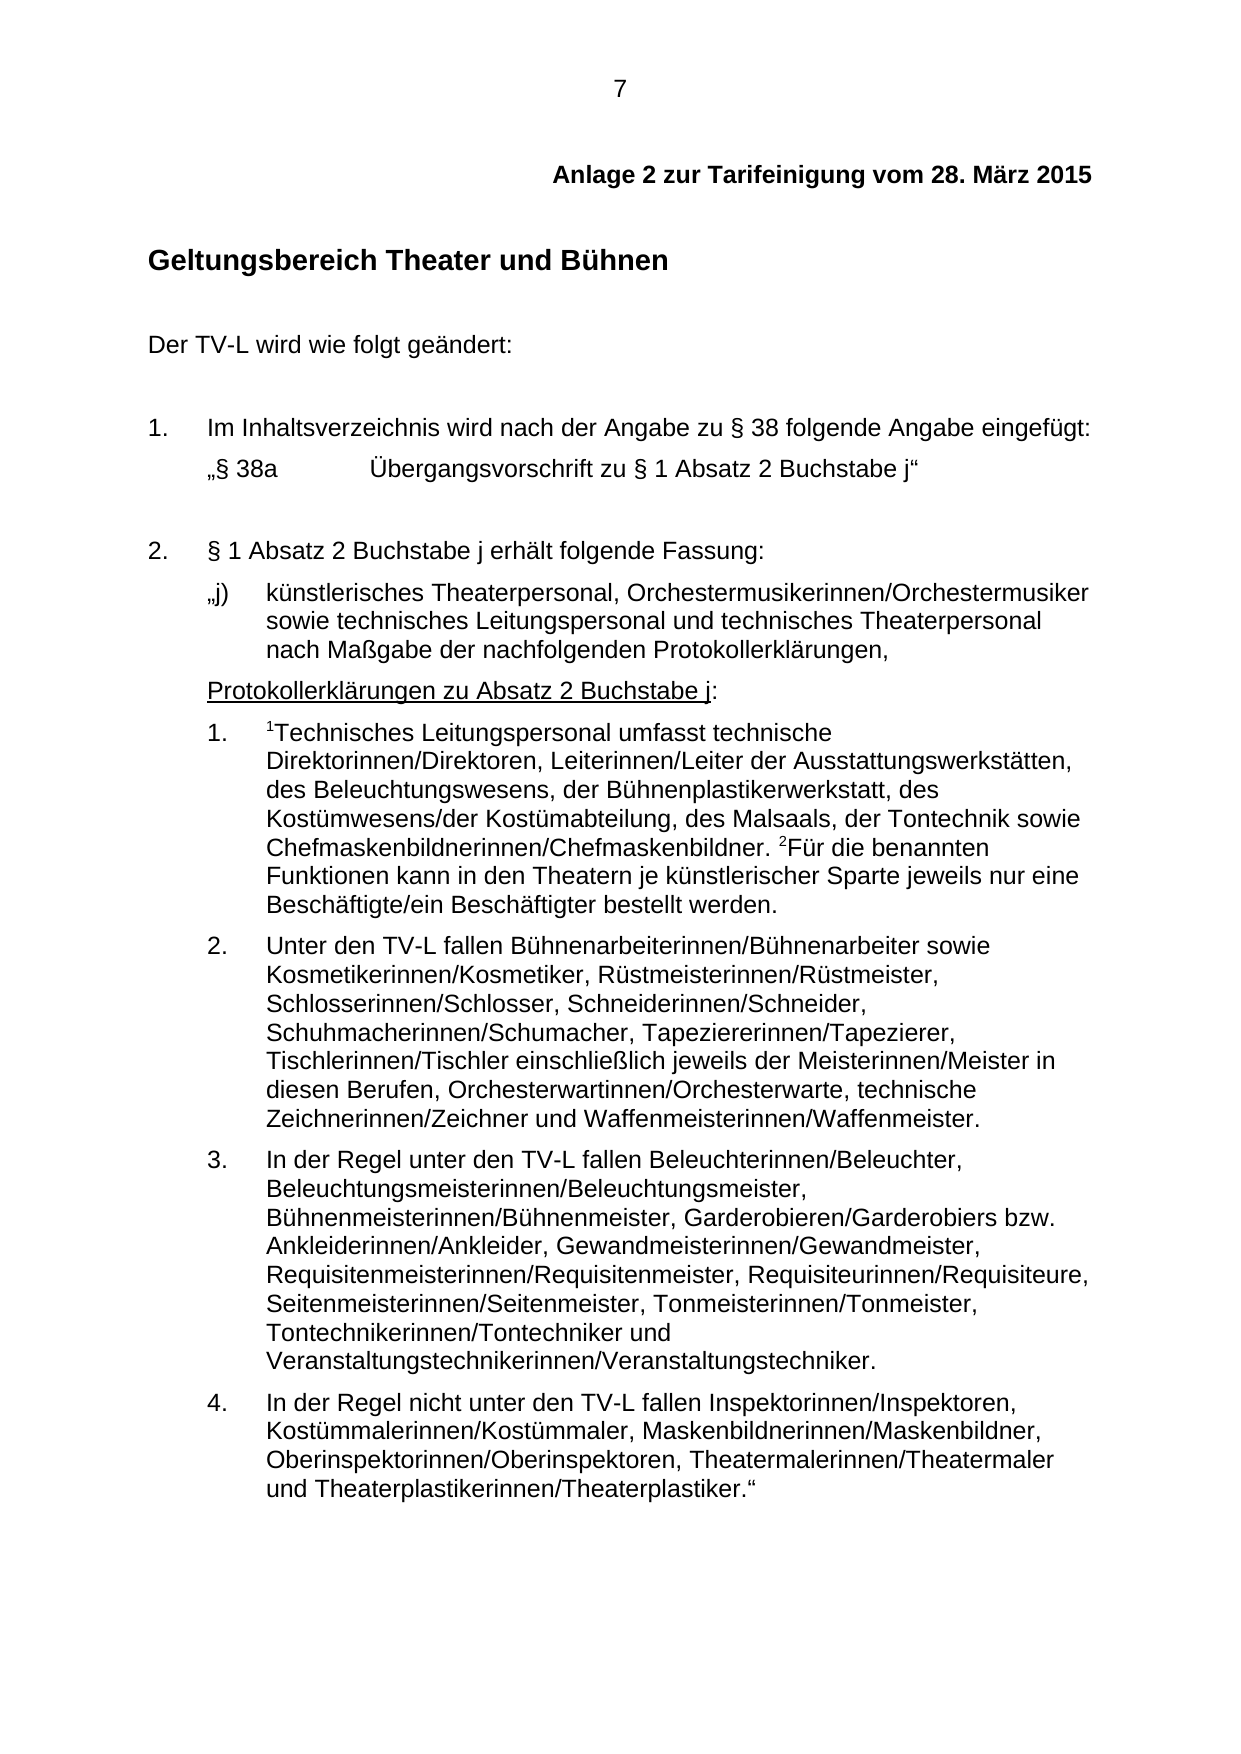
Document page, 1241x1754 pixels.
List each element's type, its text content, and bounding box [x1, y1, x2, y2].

list Im Inhaltsverzeichnis wird nach der Angabe zu § 38 folgende Angabe eingefügt: [148, 412, 1092, 441]
text Anlage 2 zur Tarifeinigung vom 28. März 2015 [148, 160, 1092, 189]
text Der TV-L wird wie folgt geändert: [148, 330, 1092, 359]
text 4. In der Regel nicht unter den TV-L fallen Inspektorinnen/Inspektoren, Kostümmalerinnen/Kostümmaler, Maskenbildnerinnen/Maskenbildner, Oberinspektorinnen/Oberinspektoren, Theatermalerinnen/Theatermaler und Theaterplastikerinnen/Theaterplastiker.“ [207, 1387, 1092, 1502]
text „§ 38a Übergangsvorschrift zu § 1 Absatz 2 Buchstabe j“ [207, 454, 1092, 482]
text Protokollerklärungen zu Absatz 2 Buchstabe j: [207, 676, 1092, 705]
text „j) künstlerisches Theaterpersonal, Orchestermusikerinnen/Orchestermusiker sowie technisches Leitungspersonal und technisches Theaterpersonal nach Maßgabe der nachfolgenden Protokollerklärungen, [207, 577, 1092, 664]
text 1. 1Technisches Leitungspersonal umfasst technische Direktorinnen/Direktoren, Leiterinnen/Leiter der Ausstattungswerkstätten, des Beleuchtungswesens, der Bühnenplastikerwerkstatt, des Kostümwesens/der Kostümabteilung, des Malsaals, der Tontechnik sowie Chefmaskenbildnerinnen/Chefmaskenbildner. 2Für die benannten Funktionen kann in den Theatern je künstlerischer Sparte jeweils nur eine Beschäftigte/ein Beschäftigter bestellt werden. [207, 717, 1092, 919]
text Geltungsbereich Theater und Bühnen [148, 243, 1092, 276]
list § 1 Absatz 2 Buchstabe j erhält folgende Fassung: [148, 536, 1092, 565]
text 3. In der Regel unter den TV-L fallen Beleuchterinnen/Beleuchter, Beleuchtungsmeisterinnen/Beleuchtungsmeister, Bühnenmeisterinnen/Bühnenmeister, Garderobieren/Garderobiers bzw. Ankleiderinnen/Ankleider, Gewandmeisterinnen/Gewandmeister, Requisitenmeisterinnen/Requisitenmeister, Requisiteurinnen/Requisiteure, Seitenmeisterinnen/Seitenmeister, Tonmeisterinnen/Tonmeister, Tontechnikerinnen/Tontechniker und Veranstaltungstechnikerinnen/Veranstaltungstechniker. [207, 1145, 1092, 1375]
text 2. Unter den TV-L fallen Bühnenarbeiterinnen/Bühnenarbeiter sowie Kosmetikerinnen/Kosmetiker, Rüstmeisterinnen/Rüstmeister, Schlosserinnen/Schlosser, Schneiderinnen/Schneider, Schuhmacherinnen/Schumacher, Tapeziererinnen/Tapezierer, Tischlerinnen/Tischler einschließlich jeweils der Meisterinnen/Meister in diesen Berufen, Orchesterwartinnen/Orchesterwarte, technische Zeichnerinnen/Zeichner und Waffenmeisterinnen/Waffenmeister. [207, 931, 1092, 1132]
